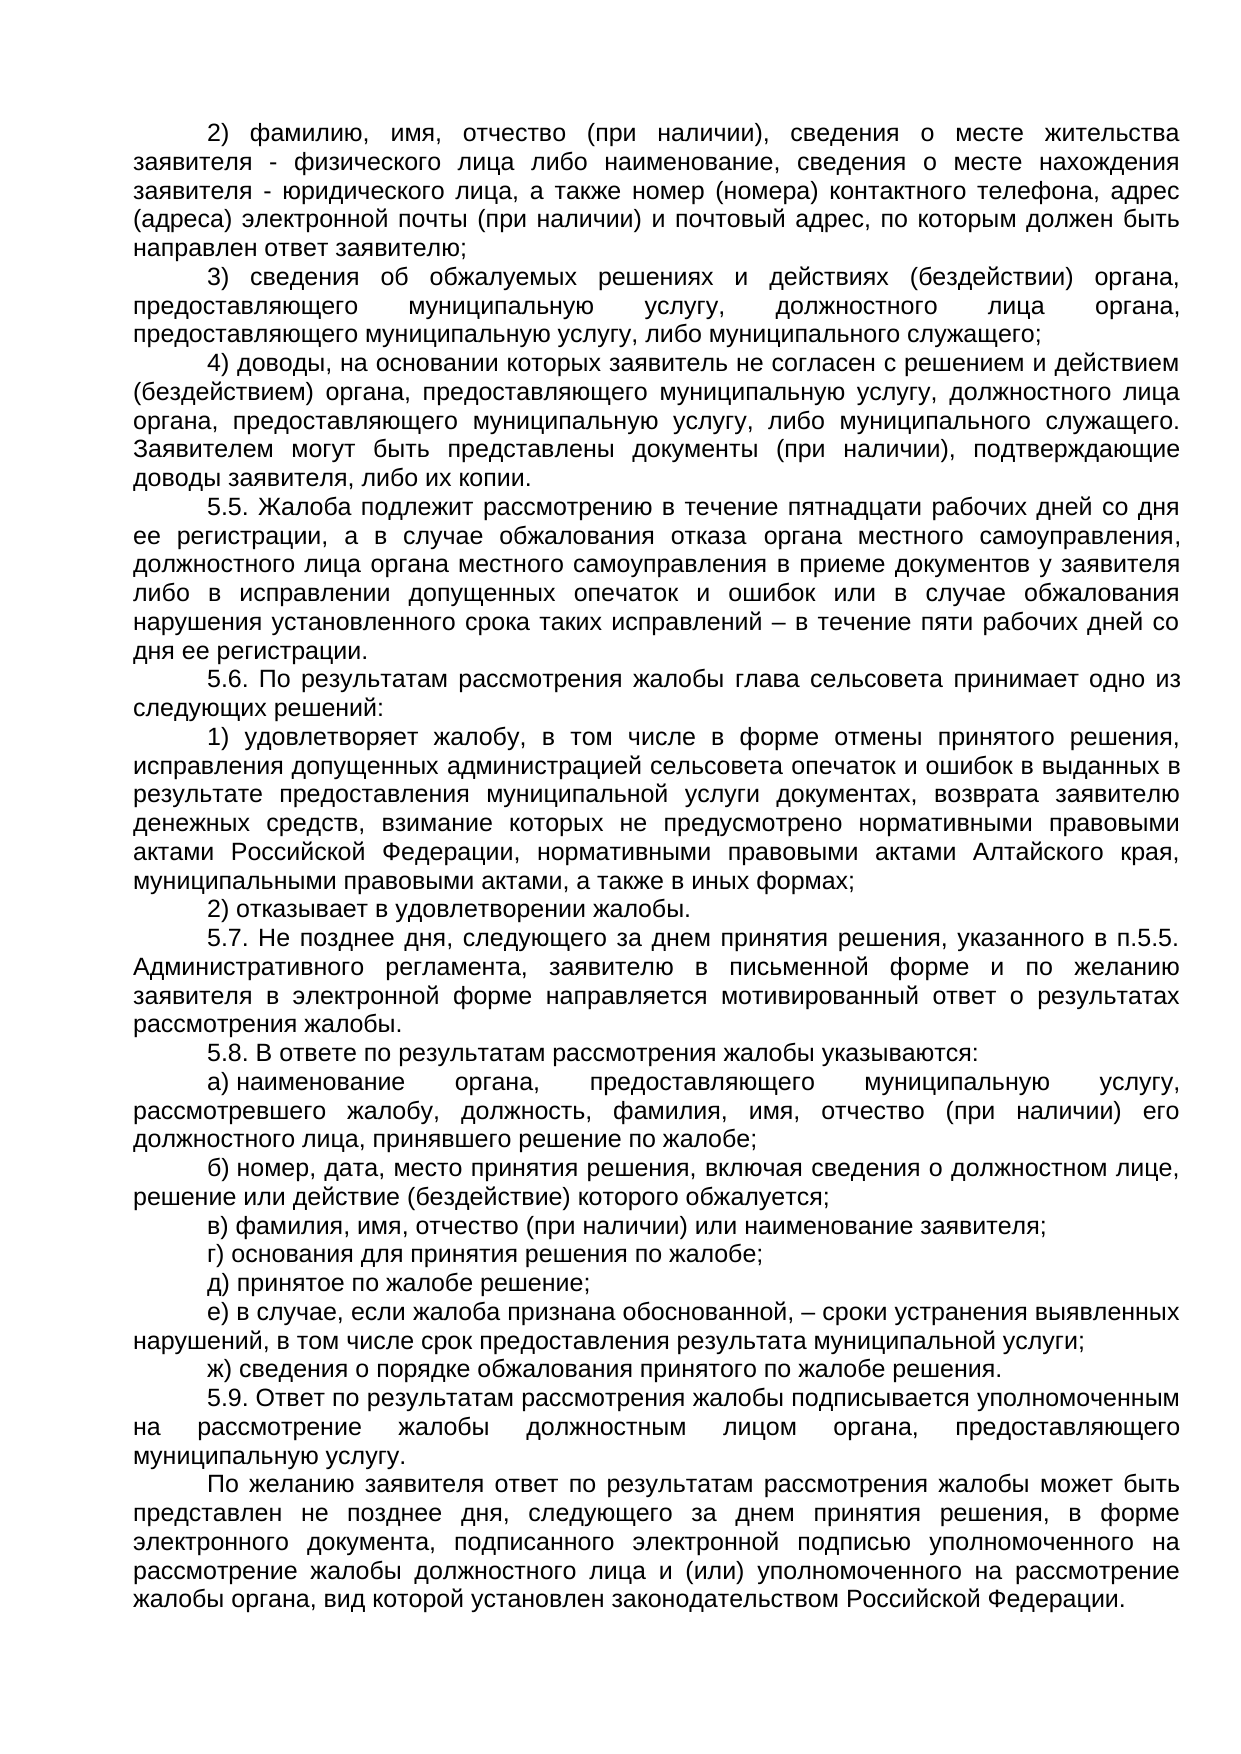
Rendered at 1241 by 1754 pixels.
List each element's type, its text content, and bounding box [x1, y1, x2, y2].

text а) наименование органа, предоставляющего муниципальную услугу, рассмотревшего жалобу, должность, фамилия, имя, отчество (при наличии) его должностного лица, принявшего решение по жалобе; [133, 1067, 1181, 1153]
text 2) фамилию, имя, отчество (при наличии), сведения о месте жительства заявителя - физического лица либо наименование, сведения о месте нахождения заявителя - юридического лица, а также номер (номера) контактного телефона, адрес (адреса) электронной почты (при наличии) и почтовый адрес, по которым должен быть направлен ответ заявителю; [133, 118, 1181, 262]
text 3) сведения об обжалуемых решениях и действиях (бездействии) органа, предоставляющего муниципальную услугу, должностного лица органа, предоставляющего муниципальную услугу, либо муниципального служащего; [133, 262, 1181, 348]
text ж) сведения о порядке обжалования принятого по жалобе решения. [133, 1354, 1181, 1383]
text в) фамилия, имя, отчество (при наличии) или наименование заявителя; [133, 1211, 1181, 1239]
text 5.6. По результатам рассмотрения жалобы глава сельсовета принимает одно из следующих решений: [133, 664, 1181, 722]
text е) в случае, если жалоба признана обоснованной, – сроки устранения выявленных нарушений, в том числе срок предоставления результата муниципальной услуги; [133, 1297, 1181, 1354]
text 5.5. Жалоба подлежит рассмотрению в течение пятнадцати рабочих дней со дня ее регистрации, а в случае обжалования отказа органа местного самоуправления, должностного лица органа местного самоуправления в приеме документов у заявителя либо в исправлении допущенных опечаток и ошибок или в случае обжалования нарушения установленного срока таких исправлений – в течение пяти рабочих дней со дня ее регистрации. [133, 492, 1181, 664]
text По желанию заявителя ответ по результатам рассмотрения жалобы может быть представлен не позднее дня, следующего за днем принятия решения, в форме электронного документа, подписанного электронной подписью уполномоченного на рассмотрение жалобы должностного лица и (или) уполномоченного на рассмотрение жалобы органа, вид которой установлен законодательством Российской Федерации. [133, 1469, 1181, 1613]
text 4) доводы, на основании которых заявитель не согласен с решением и действием (бездействием) органа, предоставляющего муниципальную услугу, должностного лица органа, предоставляющего муниципальную услугу, либо муниципального служащего. Заявителем могут быть представлены документы (при наличии), подтверждающие доводы заявителя, либо их копии. [133, 348, 1181, 492]
text 5.8. В ответе по результатам рассмотрения жалобы указываются: [133, 1038, 1181, 1067]
text 5.7. Не позднее дня, следующего за днем принятия решения, указанного в п.5.5. Административного регламента, заявителю в письменной форме и по желанию заявителя в электронной форме направляется мотивированный ответ о результатах рассмотрения жалобы. [133, 923, 1181, 1038]
text г) основания для принятия решения по жалобе; [133, 1239, 1181, 1268]
text 1) удовлетворяет жалобу, в том числе в форме отмены принятого решения, исправления допущенных администрацией сельсовета опечаток и ошибок в выданных в результате предоставления муниципальной услуги документах, возврата заявителю денежных средств, взимание которых не предусмотрено нормативными правовыми актами Российской Федерации, нормативными правовыми актами Алтайского края, муниципальными правовыми актами, а также в иных формах; [133, 722, 1181, 894]
text 5.9. Ответ по результатам рассмотрения жалобы подписывается уполномоченным на рассмотрение жалобы должностным лицом органа, предоставляющего муниципальную услугу. [133, 1383, 1181, 1469]
text д) принятое по жалобе решение; [133, 1268, 1181, 1297]
text б) номер, дата, место принятия решения, включая сведения о должностном лице, решение или действие (бездействие) которого обжалуется; [133, 1153, 1181, 1211]
text 2) отказывает в удовлетворении жалобы. [133, 894, 1181, 923]
